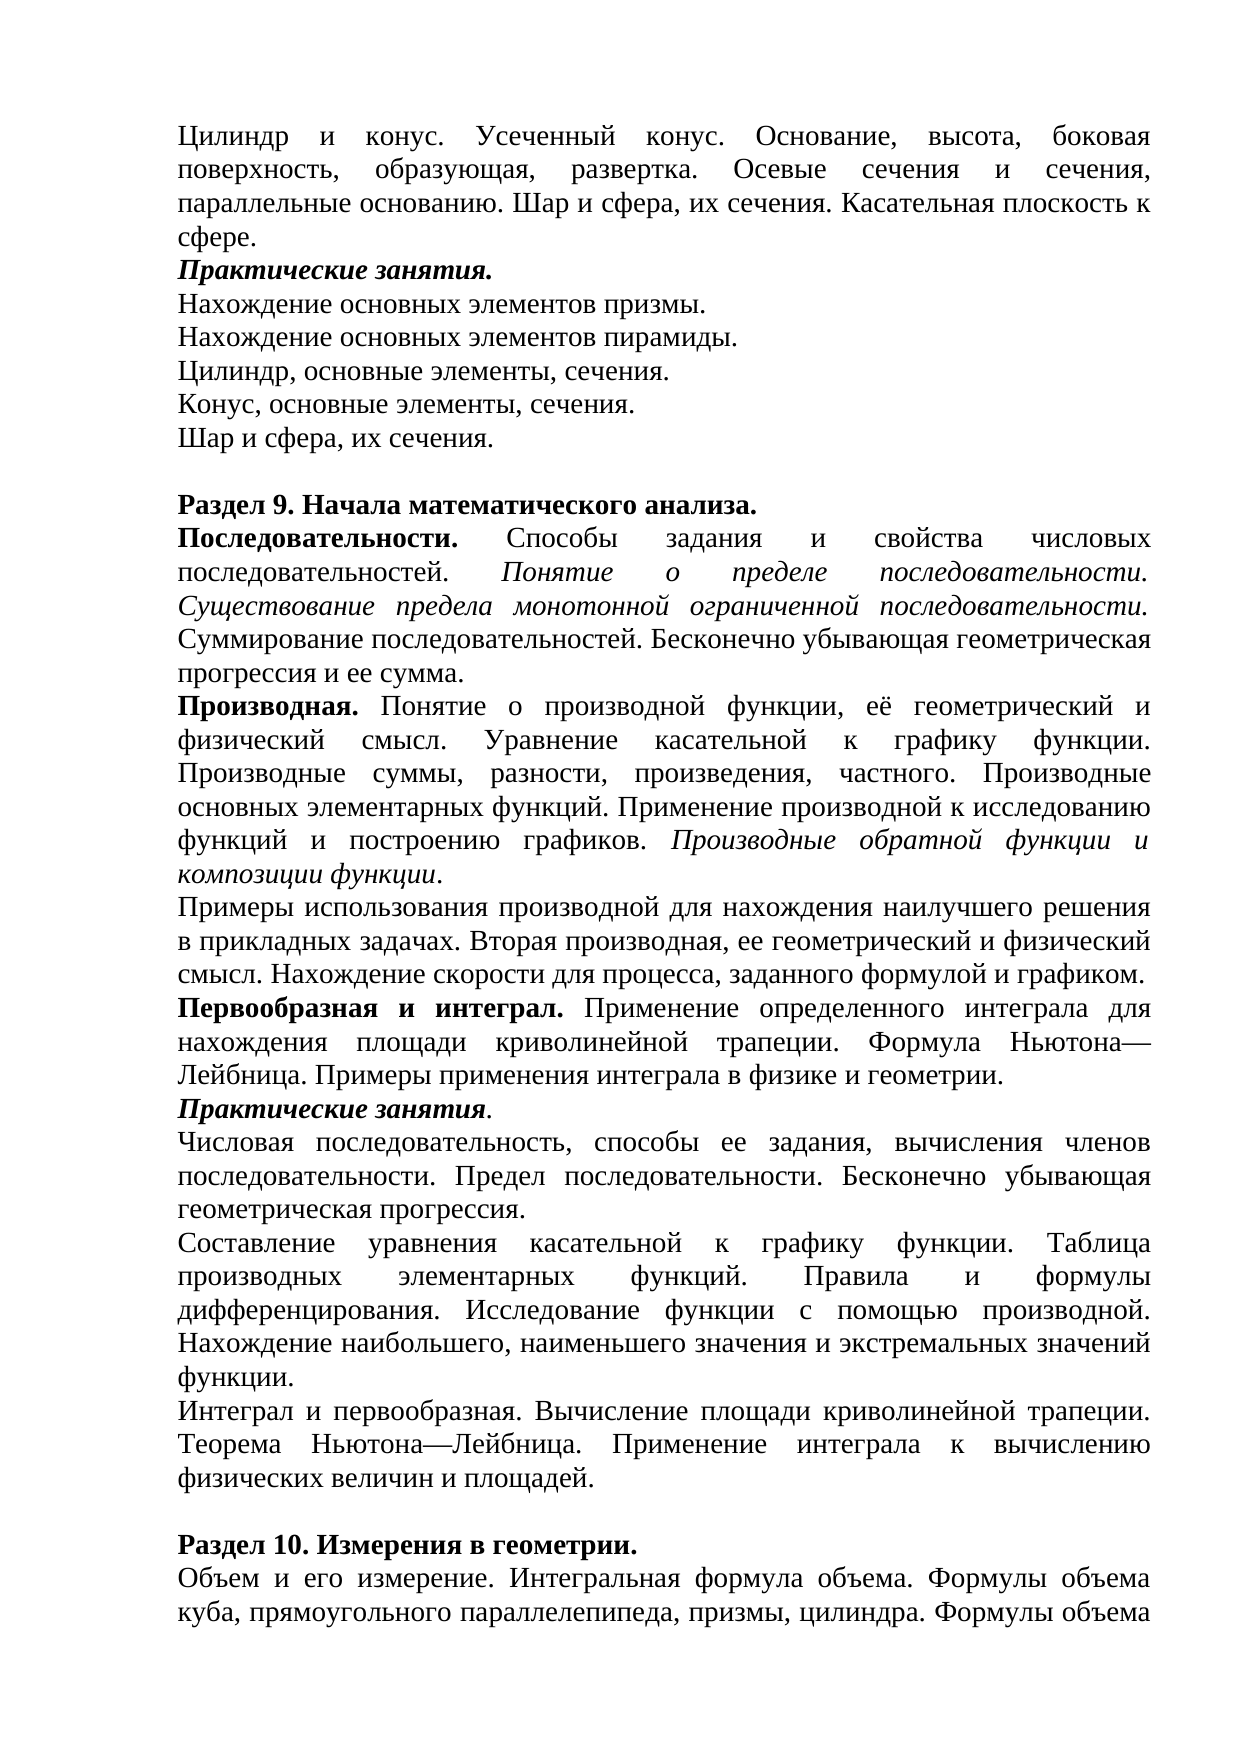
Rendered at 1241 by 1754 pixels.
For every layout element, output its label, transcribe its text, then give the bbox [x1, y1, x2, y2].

text Практические занятия. [177, 252, 1152, 286]
text Раздел 9. Начала математического анализа. [177, 487, 1152, 521]
text Цилиндр, основные элементы, сечения. [177, 353, 1152, 386]
text Нахождение основных элементов призмы. [177, 286, 1152, 319]
text Нахождение основных элементов пирамиды. [177, 319, 1152, 353]
text Примеры использования производной для нахождения наилучшего решения в прикладных задачах. Вторая производная, ее геометрический и физический смысл. Нахождение скорости для процесса, заданного формулой и графиком. [177, 889, 1152, 990]
text Составление уравнения касательной к графику функции. Таблица производных элементарных функций. Правила и формулы дифференцирования. Исследование функции с помощью производной. Нахождение наибольшего, наименьшего значения и экстремальных значений функции. [177, 1225, 1152, 1393]
text Числовая последовательность, способы ее задания, вычисления членов последовательности. Предел последовательности. Бесконечно убывающая геометрическая прогрессия. [177, 1124, 1152, 1225]
text Конус, основные элементы, сечения. [177, 386, 1152, 420]
text Практические занятия. [177, 1091, 1152, 1124]
text Последовательности. Способы задания и свойства числовых последовательностей. Понятие о пределе последовательности. Существование предела монотонной ограниченной последовательности. Суммирование последовательностей. Бесконечно убывающая геометрическая прогрессия и ее сумма. [177, 521, 1152, 688]
text Цилиндр и конус. Усеченный конус. Основание, высота, боковая поверхность, образующая, развертка. Осевые сечения и сечения, параллельные основанию. Шар и сфера, их сечения. Касательная плоскость к сфере. [177, 118, 1152, 252]
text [177, 1560, 1152, 1627]
text Интеграл и первообразная. Вычисление площади криволинейной трапеции. Теорема Ньютона—Лейбница. Применение интеграла к вычислению физических величин и площадей. [177, 1393, 1152, 1493]
text Шар и сфера, их сечения. [177, 420, 1152, 453]
text Раздел 10. Измерения в геометрии. [177, 1527, 1152, 1560]
text Первообразная и интеграл. Применение определенного интеграла для нахождения площади криволинейной трапеции. Формула Ньютона—Лейбница. Примеры применения интеграла в физике и геометрии. [177, 990, 1152, 1091]
text Производная. Понятие о производной функции, её геометрический и физический смысл. Уравнение касательной к графику функции. Производные суммы, разности, произведения, частного. Производные основных элементарных функций. Применение производной к исследованию функций и построению графиков. Производные обратной функции и композиции функции. [177, 688, 1152, 889]
